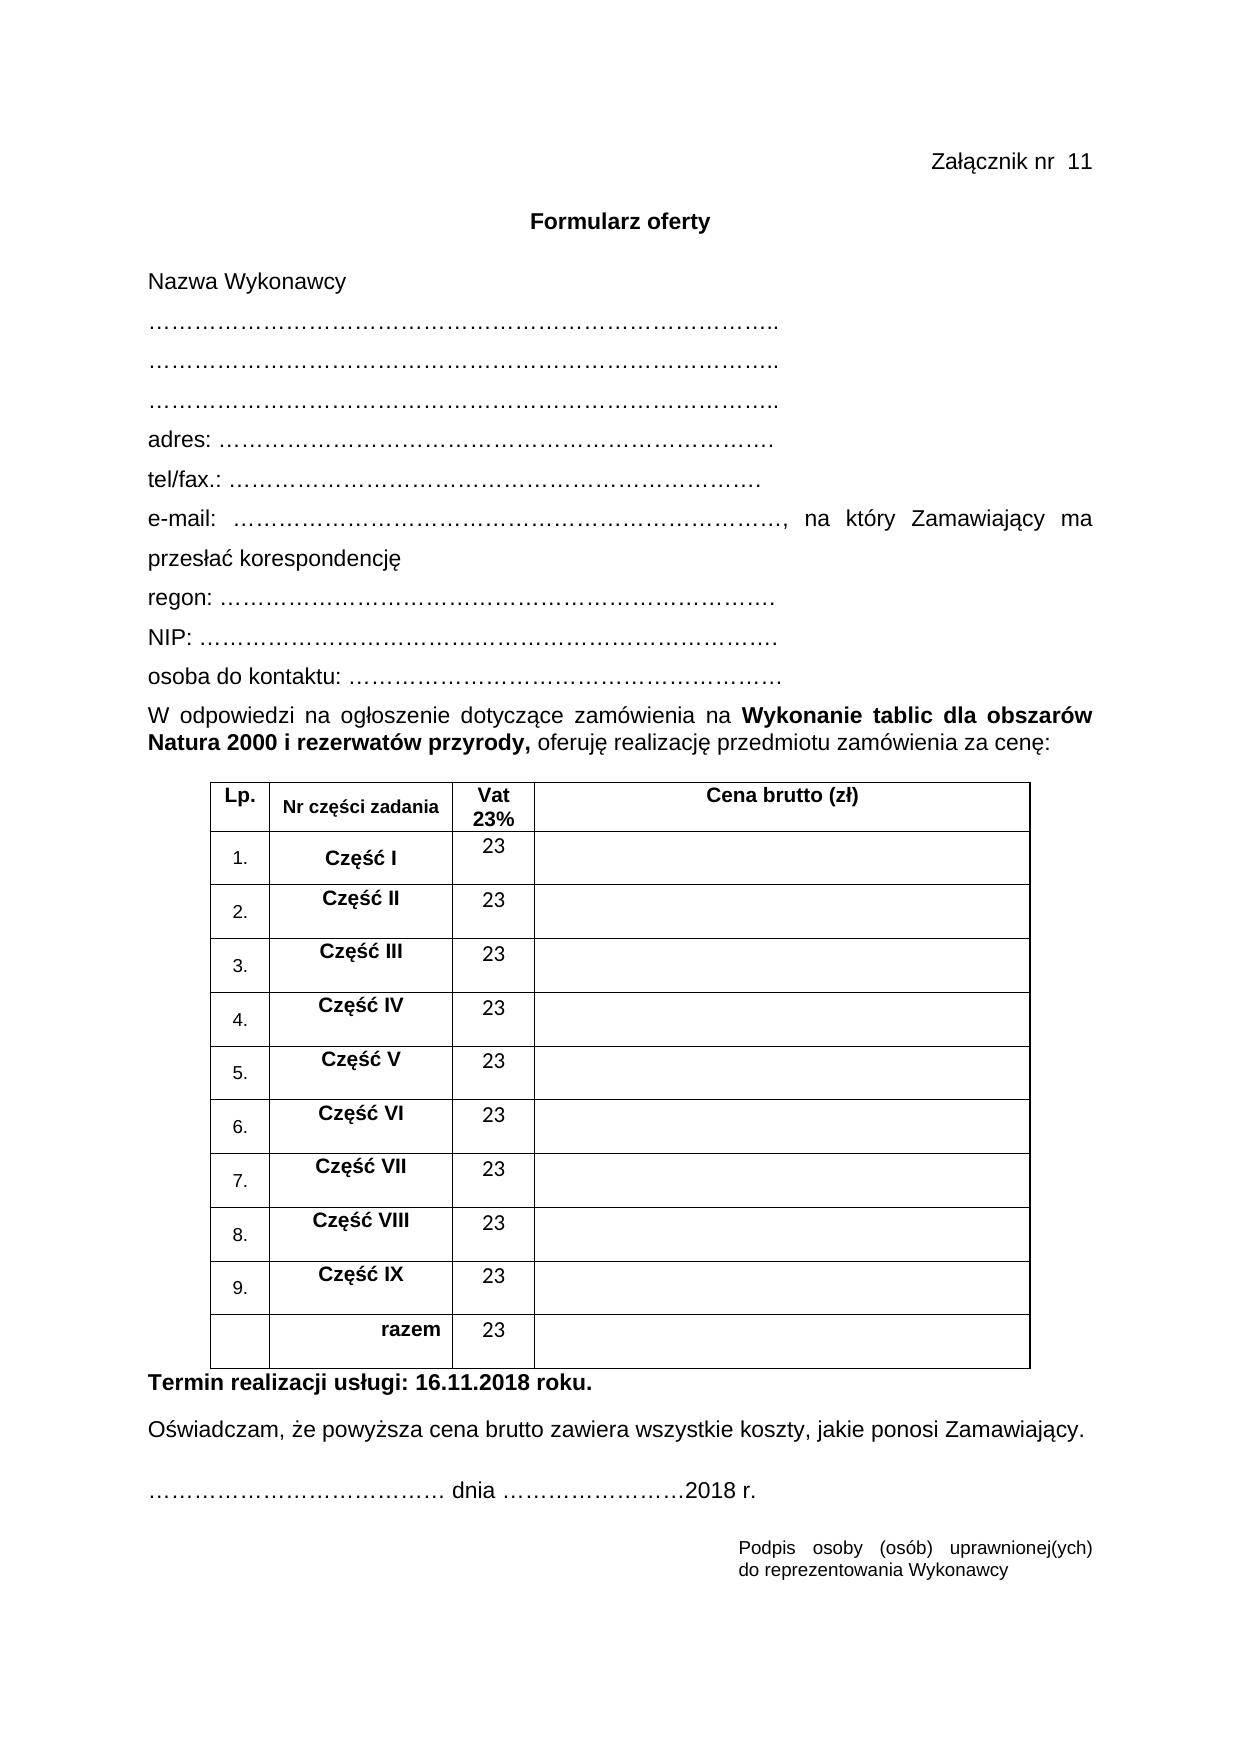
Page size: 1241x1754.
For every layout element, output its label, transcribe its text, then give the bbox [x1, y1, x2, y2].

table_cell 7. [211, 1154, 269, 1207]
table_cell [535, 832, 1029, 884]
text NIP: …………………………………………………………………. [148, 623, 1093, 650]
table_cell [535, 1154, 1029, 1207]
table_cell Część V [270, 1047, 452, 1099]
table_cell 23 [453, 832, 534, 884]
text ……………………………………………………………………….. [148, 347, 1093, 373]
text Termin realizacji usługi: 16.11.2018 roku. [148, 1369, 1093, 1395]
table_cell Część VI [270, 1100, 452, 1153]
text Nazwa Wykonawcy [148, 268, 1093, 294]
table_cell 4. [211, 993, 269, 1046]
table_cell 23 [453, 1100, 534, 1153]
table_cell 23 [453, 1208, 534, 1261]
table_cell 23 [453, 1315, 534, 1368]
text Oświadczam, że powyższa cena brutto zawiera wszystkie koszty, jakie ponosi Zamawiający. [148, 1416, 1093, 1443]
table_cell [535, 1262, 1029, 1314]
table_cell 23 [453, 939, 534, 992]
table_cell [535, 1047, 1029, 1099]
table_cell [535, 1315, 1029, 1368]
table_cell Część I [270, 832, 452, 884]
text Załącznik nr 11 [148, 148, 1093, 174]
text tel/fax.: ……………………………………………………………. [148, 466, 1093, 492]
table_header Vat 23% [453, 783, 534, 831]
table_cell 8. [211, 1208, 269, 1261]
table_cell [535, 1208, 1029, 1261]
table_cell 1. [211, 832, 269, 884]
table_cell 3. [211, 939, 269, 992]
text regon: ………………………………………………………………. [148, 584, 1093, 610]
table_cell 23 [453, 1154, 534, 1207]
text ……………………………………………………………………….. [148, 387, 1093, 413]
text osoba do kontaktu: ………………………………………………… [148, 663, 1093, 689]
text ……………………………………………………………………….. [148, 308, 1093, 334]
text adres: ………………………………………………………………. [148, 426, 1093, 452]
table_header Nr części zadania [270, 783, 452, 831]
table_header Cena brutto (zł) [535, 783, 1029, 831]
table_cell 23 [453, 1047, 534, 1099]
table_cell [535, 993, 1029, 1046]
table_cell Część III [270, 939, 452, 992]
table_cell [535, 939, 1029, 992]
table_cell [535, 885, 1029, 938]
table_cell 2. [211, 885, 269, 938]
table_cell 5. [211, 1047, 269, 1099]
table_cell 23 [453, 1262, 534, 1314]
text Formularz oferty [148, 208, 1093, 234]
table_cell Część IX [270, 1262, 452, 1314]
text e-mail: ………………………………………………………………, na który Zamawiający ma przesłać korespondencję [148, 505, 1093, 571]
text W odpowiedzi na ogłoszenie dotyczące zamówienia na Wykonanie tablic dla obszarów Natura 2000 i rezerwatów przyrody, oferuję realizację przedmiotu zamówienia za cenę: [148, 702, 1093, 755]
table_cell 23 [453, 885, 534, 938]
table_cell razem [270, 1315, 452, 1368]
table_cell Część VII [270, 1154, 452, 1207]
table_cell Część VIII [270, 1208, 452, 1261]
table_cell Część IV [270, 993, 452, 1046]
table_header Lp. [211, 783, 269, 831]
table_cell Część II [270, 885, 452, 938]
table_cell [535, 1100, 1029, 1153]
text ………………………………… dnia ……………………2018 r. [148, 1477, 1093, 1503]
table_cell 23 [453, 993, 534, 1046]
table_cell 6. [211, 1100, 269, 1153]
table_cell [211, 1315, 269, 1368]
table_cell 9. [211, 1262, 269, 1314]
text Podpis osoby (osób) uprawnionej(ych) do reprezentowania Wykonawcy [664, 1537, 1093, 1580]
